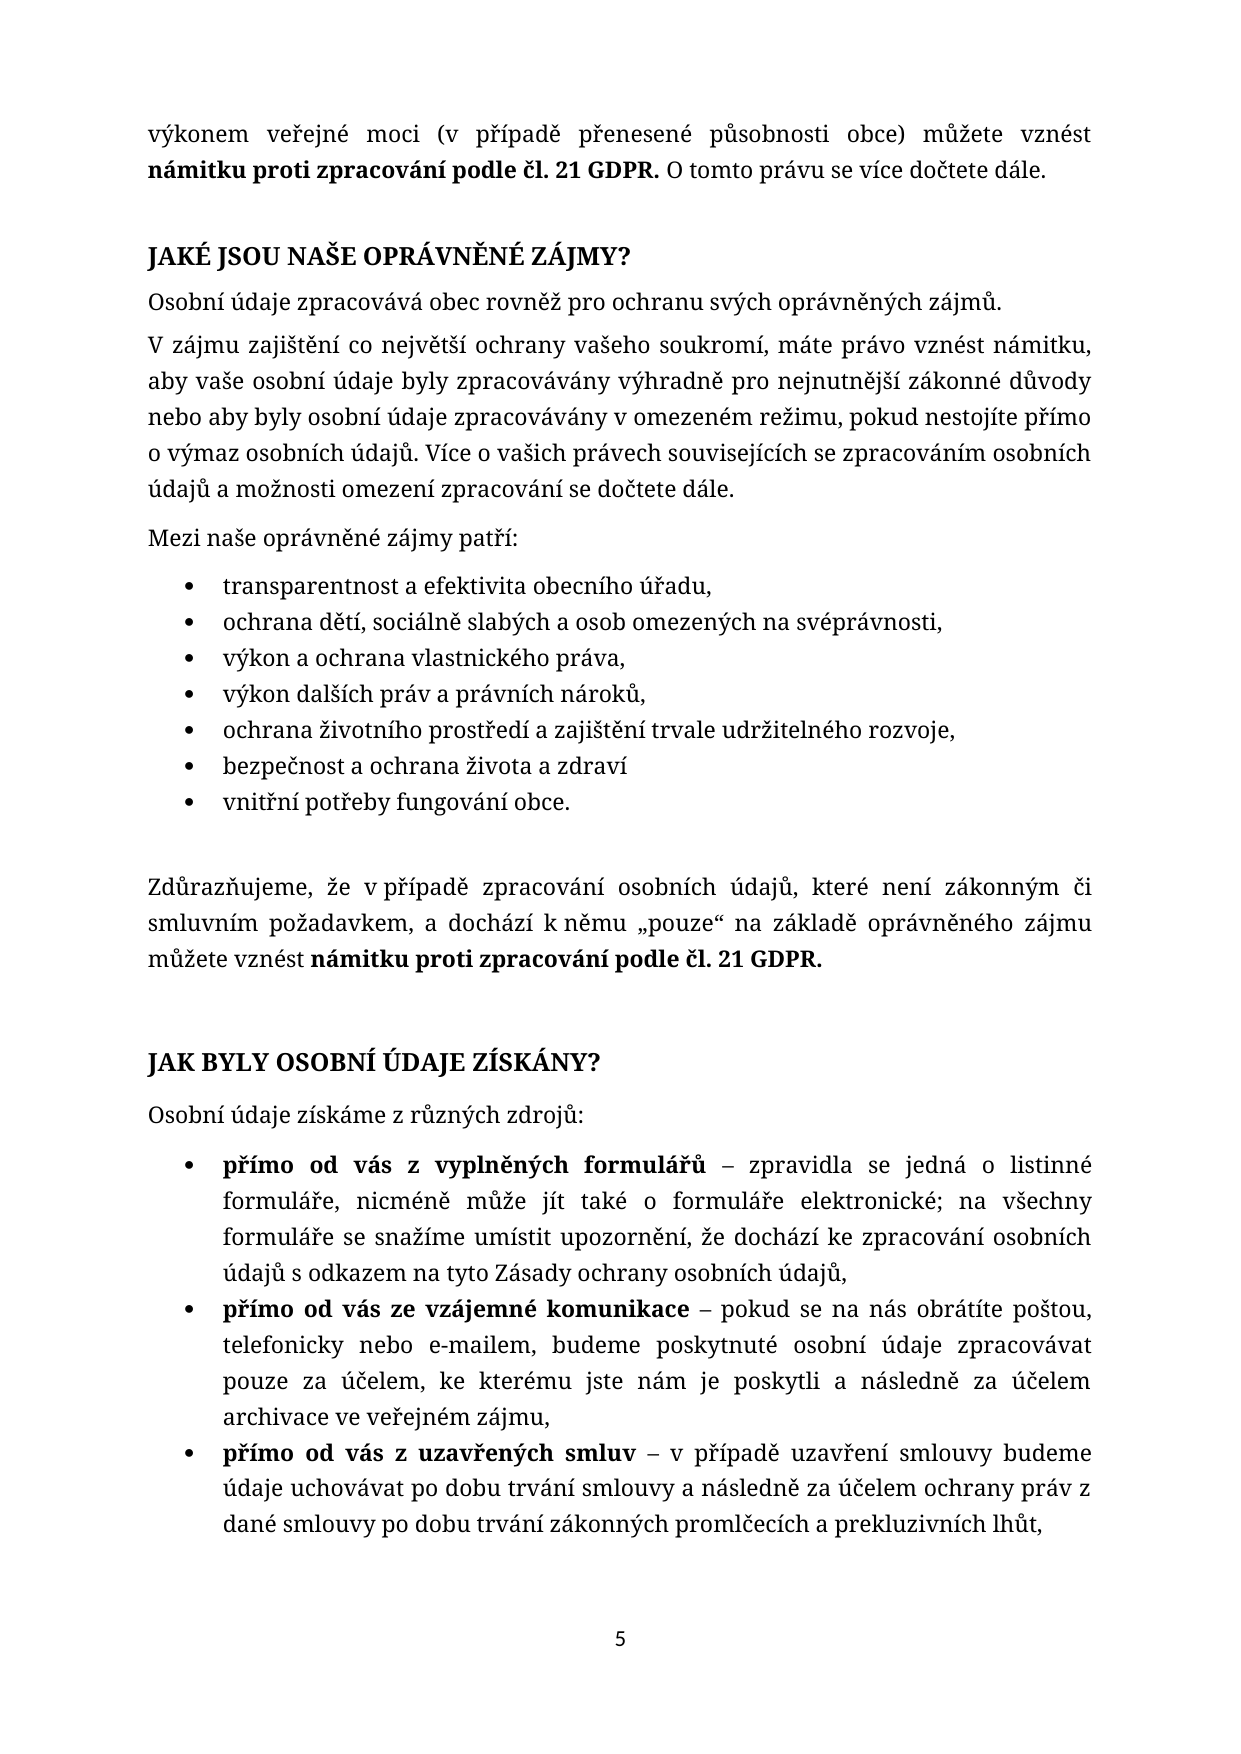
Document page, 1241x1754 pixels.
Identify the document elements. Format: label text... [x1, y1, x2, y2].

text JAKÉ JSOU NAŠE OPRÁVNĚNÉ ZÁJMY? [148, 239, 1093, 273]
list vnitřní potřeby fungování obce. [185, 786, 1093, 817]
list přímo od vás z vyplněných formulářů – zpravidla se jedná o listinné formuláře, nicméně může jít také o formuláře elektronické; na všechny formuláře se snažíme umístit upozornění, že dochází ke zpracování osobních údajů s odkazem na tyto Zásady ochrany osobních údajů, [185, 1149, 1093, 1288]
list přímo od vás ze vzájemné komunikace – pokud se na nás obrátíte poštou, telefonicky nebo e-mailem, budeme poskytnuté osobní údaje zpracovávat pouze za účelem, ke kterému jste nám je poskytli a následně za účelem archivace ve veřejném zájmu, [185, 1293, 1093, 1432]
list transparentnost a efektivita obecního úřadu, [185, 570, 1093, 601]
list výkon a ochrana vlastnického práva, [185, 642, 1093, 673]
text Zdůrazňujeme, že v případě zpracování osobních údajů, které není zákonným či smluvním požadavkem, a dochází k němu „pouze“ na základě oprávněného zájmu můžete vznést námitku proti zpracování podle čl. 21 GDPR. [148, 871, 1093, 974]
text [148, 118, 1093, 185]
text JAK BYLY OSOBNÍ ÚDAJE ZÍSKÁNY? [148, 1045, 1093, 1079]
list bezpečnost a ochrana života a zdraví [185, 750, 1093, 781]
text V zájmu zajištění co největší ochrany vašeho soukromí, máte právo vznést námitku, aby vaše osobní údaje byly zpracovávány výhradně pro nejnutnější zákonné důvody nebo aby byly osobní údaje zpracovávány v omezeném režimu, pokud nestojíte přímo o výmaz osobních údajů. Více o vašich právech souvisejících se zpracováním osobních údajů a možnosti omezení zpracování se dočtete dále. [148, 329, 1093, 504]
text Mezi naše oprávněné zájmy patří: [148, 522, 1093, 553]
list přímo od vás z uzavřených smluv – v případě uzavření smlouvy budeme údaje uchovávat po dobu trvání smlouvy a následně za účelem ochrany práv z dané smlouvy po dobu trvání zákonných promlčecích a prekluzivních lhůt, [185, 1436, 1093, 1539]
text Osobní údaje získáme z různých zdrojů: [148, 1098, 1093, 1130]
text Osobní údaje zpracovává obec rovněž pro ochranu svých oprávněných zájmů. [148, 286, 1093, 317]
list ochrana životního prostředí a zajištění trvale udržitelného rozvoje, [185, 714, 1093, 745]
list ochrana dětí, sociálně slabých a osob omezených na svéprávnosti, [185, 606, 1093, 637]
list výkon dalších práv a právních nároků, [185, 678, 1093, 709]
